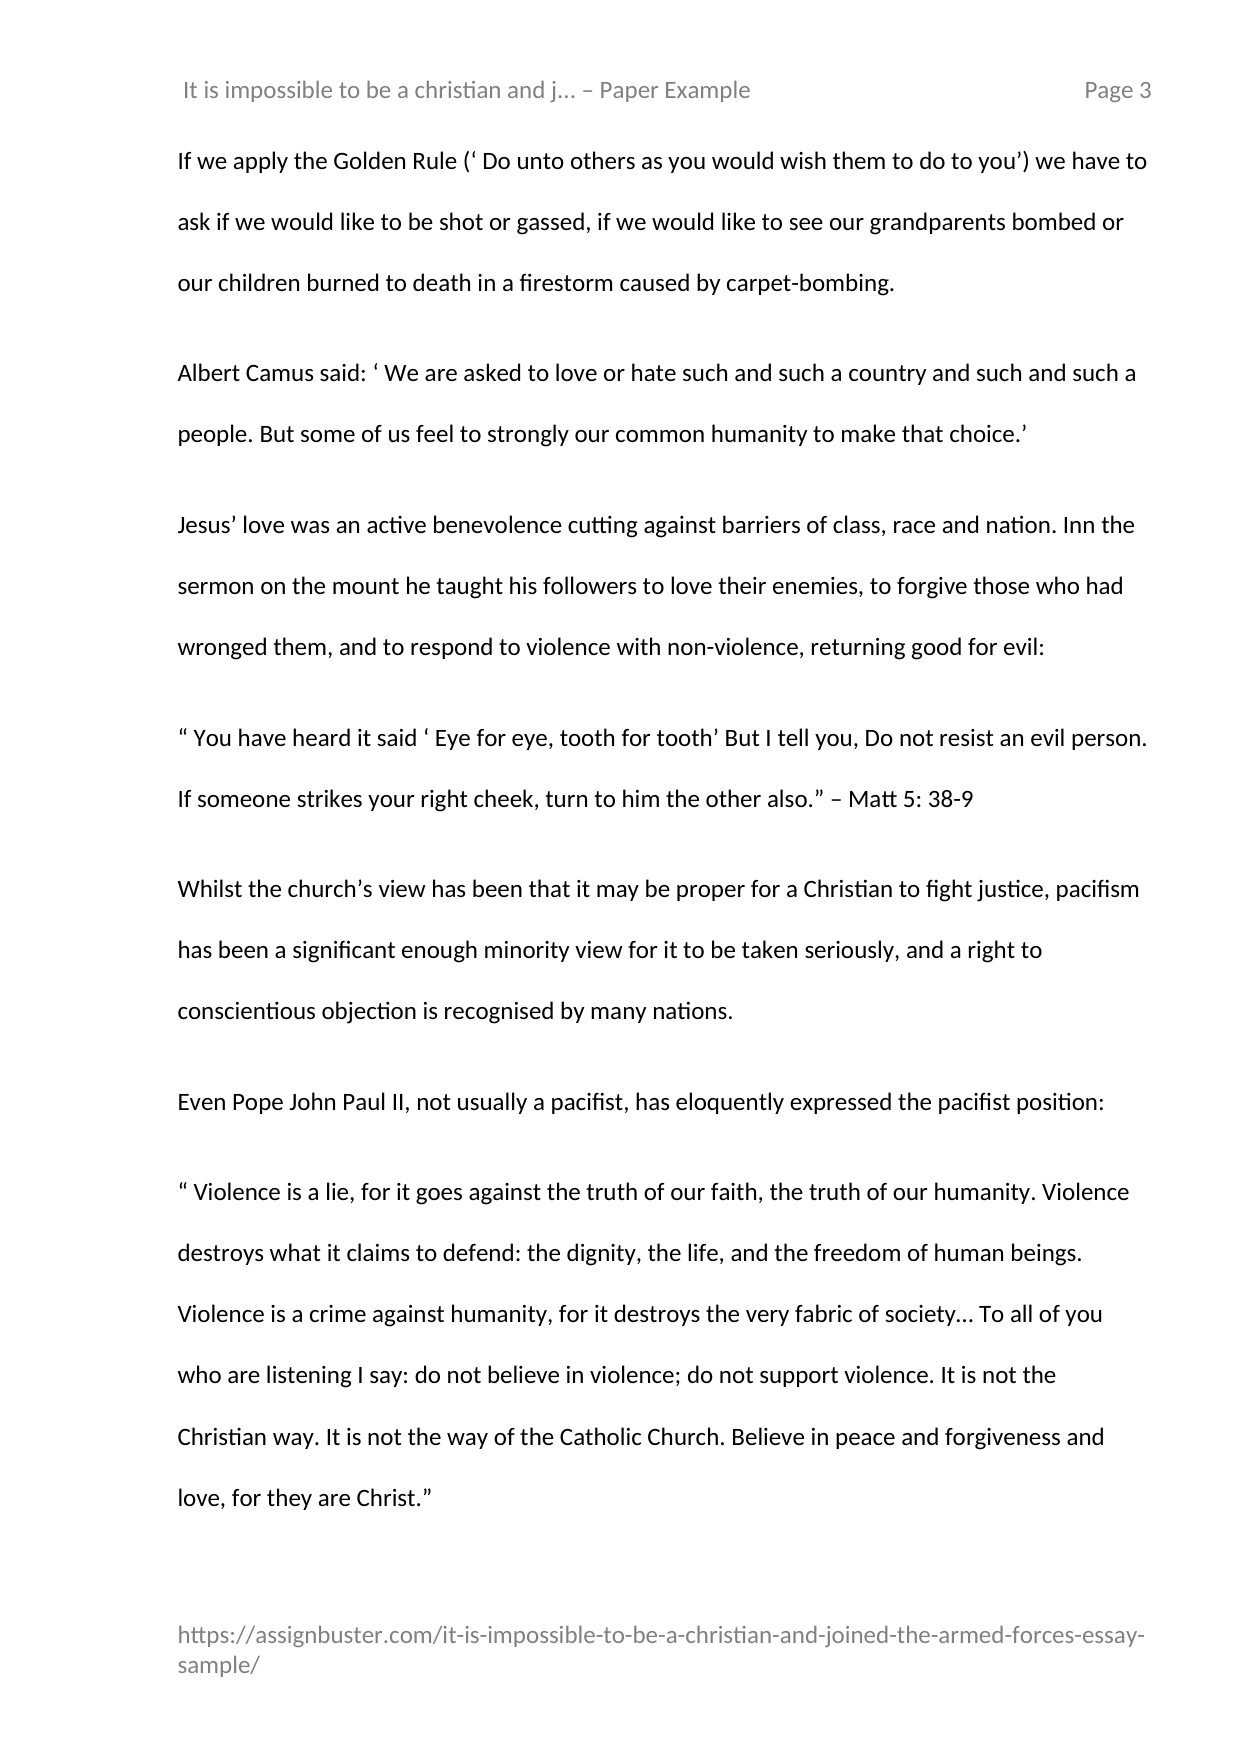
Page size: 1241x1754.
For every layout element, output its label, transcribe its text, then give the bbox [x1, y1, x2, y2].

text If we apply the Golden Rule (‘ Do unto others as you would wish them to do to you’) we have to ask if we would like to be shot or gassed, if we would like to see our grandparents bombed or our children burned to death in a firestorm caused by carpet-bombing. [177, 145, 1152, 298]
text “ You have heard it said ‘ Eye for eye, tooth for tooth’ But I tell you, Do not resist an evil person. If someone strikes your right cheek, turn to him the other also.” – Matt 5: 38-9 [177, 722, 1152, 813]
text Even Pope John Paul II, not usually a pacifist, has eloquently expressed the pacifist position: [177, 1086, 1152, 1116]
text “ Violence is a lie, for it goes against the truth of our faith, the truth of our humanity. Violence destroys what it claims to defend: the dignity, the life, and the freedom of human beings. Violence is a crime against humanity, for it destroys the very fabric of society… To all of you who are listening I say: do not believe in violence; do not support violence. It is not the Christian way. It is not the way of the Catholic Church. Believe in peace and forgiveness and love, for they are Christ.” [177, 1176, 1152, 1512]
text Whilst the church’s view has been that it may be proper for a Christian to fight justice, pacifism has been a significant enough minority view for it to be taken seriously, and a right to conscientious objection is recognised by many nations. [177, 873, 1152, 1026]
text Albert Camus said: ‘ We are asked to love or hate such and such a country and such and such a people. But some of us feel to strongly our common humanity to make that choice.’ [177, 358, 1152, 449]
text Jesus’ love was an active benevolence cutting against barriers of class, race and nation. Inn the sermon on the mount he taught his followers to love their enemies, to forgive those who had wronged them, and to respond to violence with non-violence, returning good for evil: [177, 509, 1152, 662]
